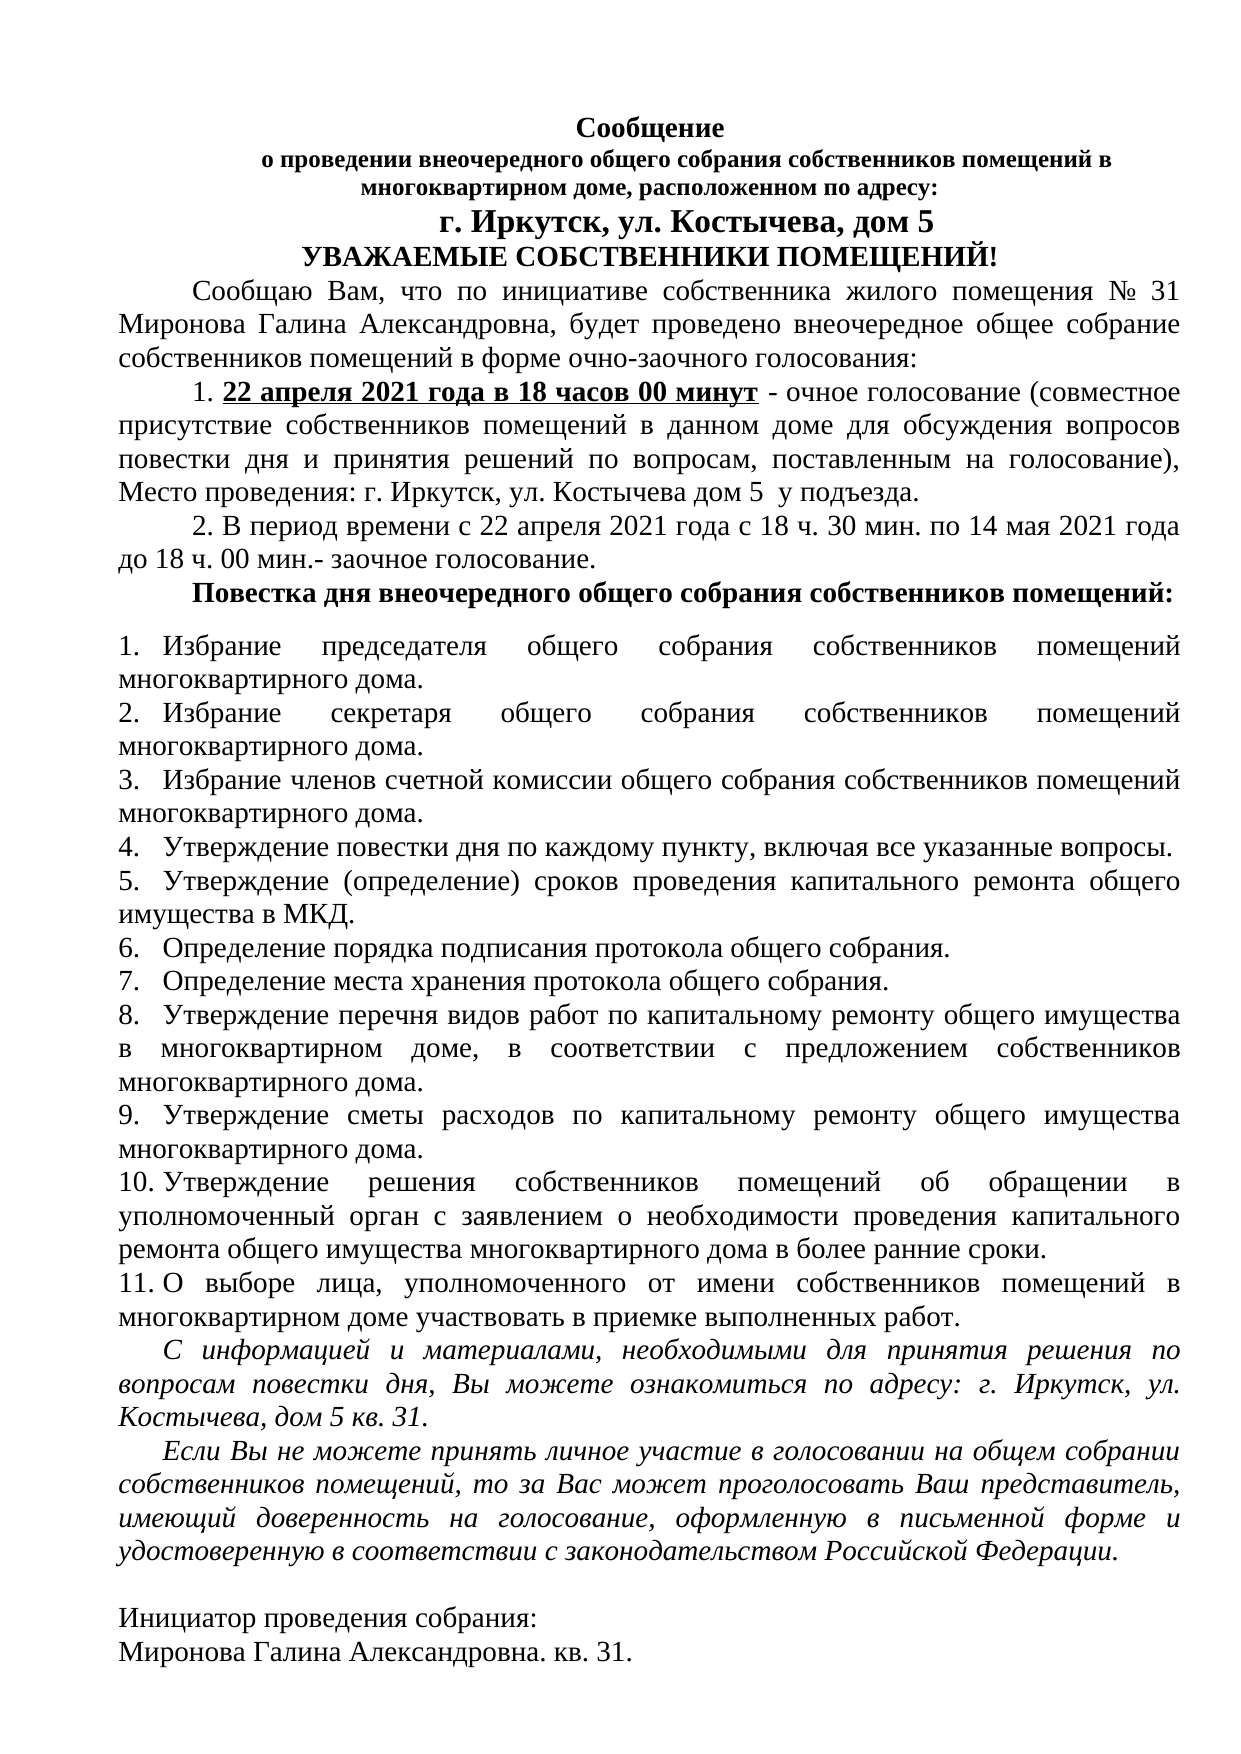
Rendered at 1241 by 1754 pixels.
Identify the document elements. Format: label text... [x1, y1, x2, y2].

list Избрание членов счетной комиссии общего собрания собственников помещений многоквартирного дома. [118, 762, 1181, 829]
text С информацией и материалами, необходимыми для принятия решения по вопросам повестки дня, Вы можете ознакомиться по адресу: г. Иркутск, ул. Костычева, дом 5 кв. 31. [118, 1332, 1181, 1433]
text УВАЖАЕМЫЕ СОБСТВЕННИКИ ПОМЕЩЕНИЙ! [118, 239, 1181, 273]
text Инициатор проведения собрания: [118, 1601, 1181, 1634]
list Определение порядка подписания протокола общего собрания. [118, 930, 1181, 963]
list Определение места хранения протокола общего собрания. [118, 963, 1181, 997]
text г. Иркутск, ул. Костычева, дом 5 [118, 201, 1181, 239]
list О выборе лица, уполномоченного от имени собственников помещений в многоквартирном доме участвовать в приемке выполненных работ. [118, 1265, 1181, 1332]
list Утверждение перечня видов работ по капитальному ремонту общего имущества в многоквартирном доме, в соответствии с предложением собственников многоквартирного дома. [118, 997, 1181, 1097]
list Утверждение повестки дня по каждому пункту, включая все указанные вопросы. [118, 829, 1181, 863]
text 1. 22 апреля 2021 года в 18 часов 00 минут - очное голосование (совместное присутствие собственников помещений в данном доме для обсуждения вопросов повестки дня и принятия решений по вопросам, поставленным на голосование), Место проведения: г. Иркутск, ул. Костычева дом 5 у подъезда. [118, 374, 1181, 508]
list Утверждение сметы расходов по капитальному ремонту общего имущества многоквартирного дома. [118, 1097, 1181, 1164]
text Если Вы не можете принять личное участие в голосовании на общем собрании собственников помещений, то за Вас может проголосовать Ваш представитель, имеющий доверенность на голосование, оформленную в письменной форме и удостоверенную в соответствии с законодательством Российской Федерации. [118, 1433, 1181, 1567]
list Утверждение (определение) сроков проведения капитального ремонта общего имущества в МКД. [118, 863, 1181, 930]
text Сообщение [118, 110, 1181, 144]
list Избрание председателя общего собрания собственников помещений многоквартирного дома. [118, 628, 1181, 695]
text 2. В период времени с 22 апреля 2021 года с 18 ч. 30 мин. по 14 мая 2021 года до 18 ч. 00 мин.- заочное голосование. [118, 508, 1181, 575]
text о проведении внеочередного общего собрания собственников помещений в многоквартирном доме, расположенном по адресу: [118, 144, 1181, 201]
list Избрание секретаря общего собрания собственников помещений многоквартирного дома. [118, 695, 1181, 762]
text Сообщаю Вам, что по инициативе собственника жилого помещения № 31 Миронова Галина Александровна, будет проведено внеочередное общее собрание собственников помещений в форме очно-заочного голосования: [118, 273, 1181, 374]
text Миронова Галина Александровна. кв. 31. [118, 1634, 1181, 1668]
list Утверждение решения собственников помещений об обращении в уполномоченный орган с заявлением о необходимости проведения капитального ремонта общего имущества многоквартирного дома в более ранние сроки. [118, 1164, 1181, 1265]
text Повестка дня внеочередного общего собрания собственников помещений: [118, 575, 1181, 608]
